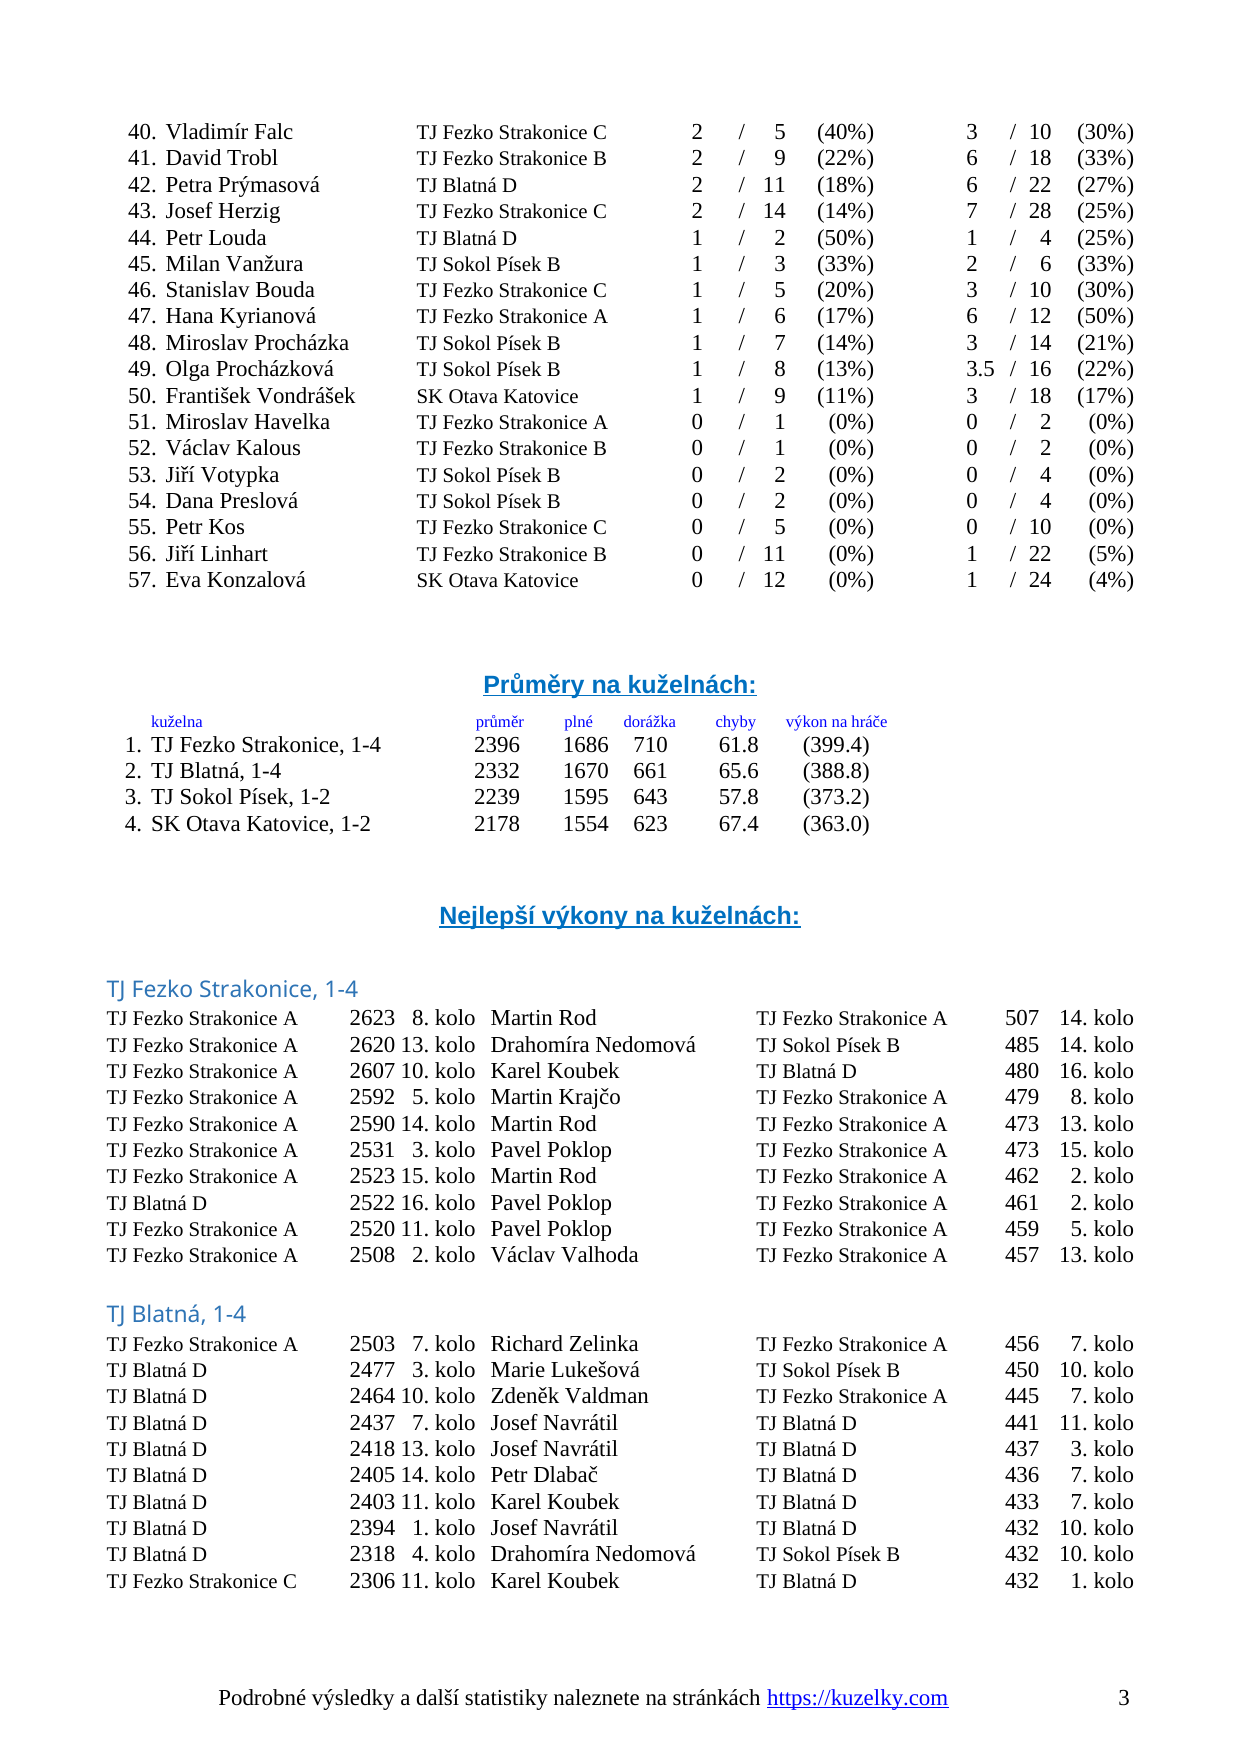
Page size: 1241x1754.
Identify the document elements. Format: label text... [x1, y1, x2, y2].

text 53. Jiří Votypka TJ Sokol Písek B 0 / 2 (0%) 0 / 4 (0%) [106, 461, 1134, 487]
text TJ Fezko Strakonice A 2523 15. kolo Martin Rod TJ Fezko Strakonice A 462 2. kolo [106, 1162, 1134, 1189]
text TJ Blatná D 2464 10. kolo Zdeněk Valdman TJ Fezko Strakonice A 445 7. kolo [106, 1382, 1134, 1409]
text 45. Milan Vanžura TJ Sokol Písek B 1 / 3 (33%) 2 / 6 (33%) [106, 250, 1134, 276]
text 57. Eva Konzalová SK Otava Katovice 0 / 12 (0%) 1 / 24 (4%) [106, 566, 1134, 592]
text TJ Fezko Strakonice A 2623 8. kolo Martin Rod TJ Fezko Strakonice A 507 14. kolo [106, 1004, 1134, 1031]
text TJ Blatná D 2418 13. kolo Josef Navrátil TJ Blatná D 437 3. kolo [106, 1435, 1134, 1461]
text TJ Fezko Strakonice C 2306 11. kolo Karel Koubek TJ Blatná D 432 1. kolo [106, 1567, 1134, 1593]
text 52. Václav Kalous TJ Fezko Strakonice B 0 / 1 (0%) 0 / 2 (0%) [106, 434, 1134, 461]
text 55. Petr Kos TJ Fezko Strakonice C 0 / 5 (0%) 0 / 10 (0%) [106, 513, 1134, 540]
text TJ Fezko Strakonice A 2503 7. kolo Richard Zelinka TJ Fezko Strakonice A 456 7. kolo [106, 1329, 1134, 1356]
text TJ Blatná D 2405 14. kolo Petr Dlabač TJ Blatná D 436 7. kolo [106, 1461, 1134, 1488]
text 47. Hana Kyrianová TJ Fezko Strakonice A 1 / 6 (17%) 6 / 12 (50%) [106, 303, 1134, 329]
subtitle TJ Blatná, 1-4 [106, 1298, 1134, 1329]
text 54. Dana Preslová TJ Sokol Písek B 0 / 2 (0%) 0 / 4 (0%) [106, 487, 1134, 513]
text TJ Fezko Strakonice A 2590 14. kolo Martin Rod TJ Fezko Strakonice A 473 13. kolo [106, 1110, 1134, 1136]
text 48. Miroslav Procházka TJ Sokol Písek B 1 / 7 (14%) 3 / 14 (21%) [106, 329, 1134, 355]
text TJ Blatná D 2394 1. kolo Josef Navrátil TJ Blatná D 432 10. kolo [106, 1514, 1134, 1540]
text 50. František Vondrášek SK Otava Katovice 1 / 9 (11%) 3 / 18 (17%) [106, 382, 1134, 408]
text 51. Miroslav Havelka TJ Fezko Strakonice A 0 / 1 (0%) 0 / 2 (0%) [106, 408, 1134, 434]
text 1. TJ Fezko Strakonice, 1-4 2396 1686 710 61.8 (399.4) [106, 731, 1134, 757]
text TJ Blatná D 2318 4. kolo Drahomíra Nedomová TJ Sokol Písek B 432 10. kolo [106, 1540, 1134, 1567]
text 41. David Trobl TJ Fezko Strakonice B 2 / 9 (22%) 6 / 18 (33%) [106, 144, 1134, 171]
subtitle TJ Fezko Strakonice, 1-4 [106, 973, 1134, 1004]
text Nejlepší výkony na kuželnách: [94, 901, 1145, 930]
text 43. Josef Herzig TJ Fezko Strakonice C 2 / 14 (14%) 7 / 28 (25%) [106, 197, 1134, 223]
text TJ Fezko Strakonice A 2508 2. kolo Václav Valhoda TJ Fezko Strakonice A 457 13. kolo [106, 1241, 1134, 1268]
text TJ Fezko Strakonice A 2531 3. kolo Pavel Poklop TJ Fezko Strakonice A 473 15. kolo [106, 1136, 1134, 1162]
text 46. Stanislav Bouda TJ Fezko Strakonice C 1 / 5 (20%) 3 / 10 (30%) [106, 276, 1134, 303]
text kuželna průměr plné dorážka chyby výkon na hráče [106, 711, 1134, 731]
text TJ Fezko Strakonice A 2520 11. kolo Pavel Poklop TJ Fezko Strakonice A 459 5. kolo [106, 1215, 1134, 1241]
text 40. Vladimír Falc TJ Fezko Strakonice C 2 / 5 (40%) 3 / 10 (30%) [106, 118, 1134, 144]
text 49. Olga Procházková TJ Sokol Písek B 1 / 8 (13%) 3.5 / 16 (22%) [106, 355, 1134, 382]
text TJ Blatná D 2437 7. kolo Josef Navrátil TJ Blatná D 441 11. kolo [106, 1409, 1134, 1435]
text 44. Petr Louda TJ Blatná D 1 / 2 (50%) 1 / 4 (25%) [106, 223, 1134, 250]
text 56. Jiří Linhart TJ Fezko Strakonice B 0 / 11 (0%) 1 / 22 (5%) [106, 540, 1134, 566]
text TJ Fezko Strakonice A 2592 5. kolo Martin Krajčo TJ Fezko Strakonice A 479 8. kolo [106, 1083, 1134, 1110]
text TJ Fezko Strakonice A 2620 13. kolo Drahomíra Nedomová TJ Sokol Písek B 485 14. kolo [106, 1031, 1134, 1057]
text 4. SK Otava Katovice, 1-2 2178 1554 623 67.4 (363.0) [106, 810, 1134, 836]
text 42. Petra Prýmasová TJ Blatná D 2 / 11 (18%) 6 / 22 (27%) [106, 171, 1134, 197]
text TJ Blatná D 2477 3. kolo Marie Lukešová TJ Sokol Písek B 450 10. kolo [106, 1356, 1134, 1382]
text TJ Fezko Strakonice A 2607 10. kolo Karel Koubek TJ Blatná D 480 16. kolo [106, 1057, 1134, 1083]
text Průměry na kuželnách: [94, 670, 1145, 699]
text 2. TJ Blatná, 1-4 2332 1670 661 65.6 (388.8) [106, 757, 1134, 783]
text 3. TJ Sokol Písek, 1-2 2239 1595 643 57.8 (373.2) [106, 783, 1134, 810]
text TJ Blatná D 2522 16. kolo Pavel Poklop TJ Fezko Strakonice A 461 2. kolo [106, 1189, 1134, 1215]
text TJ Blatná D 2403 11. kolo Karel Koubek TJ Blatná D 433 7. kolo [106, 1488, 1134, 1514]
